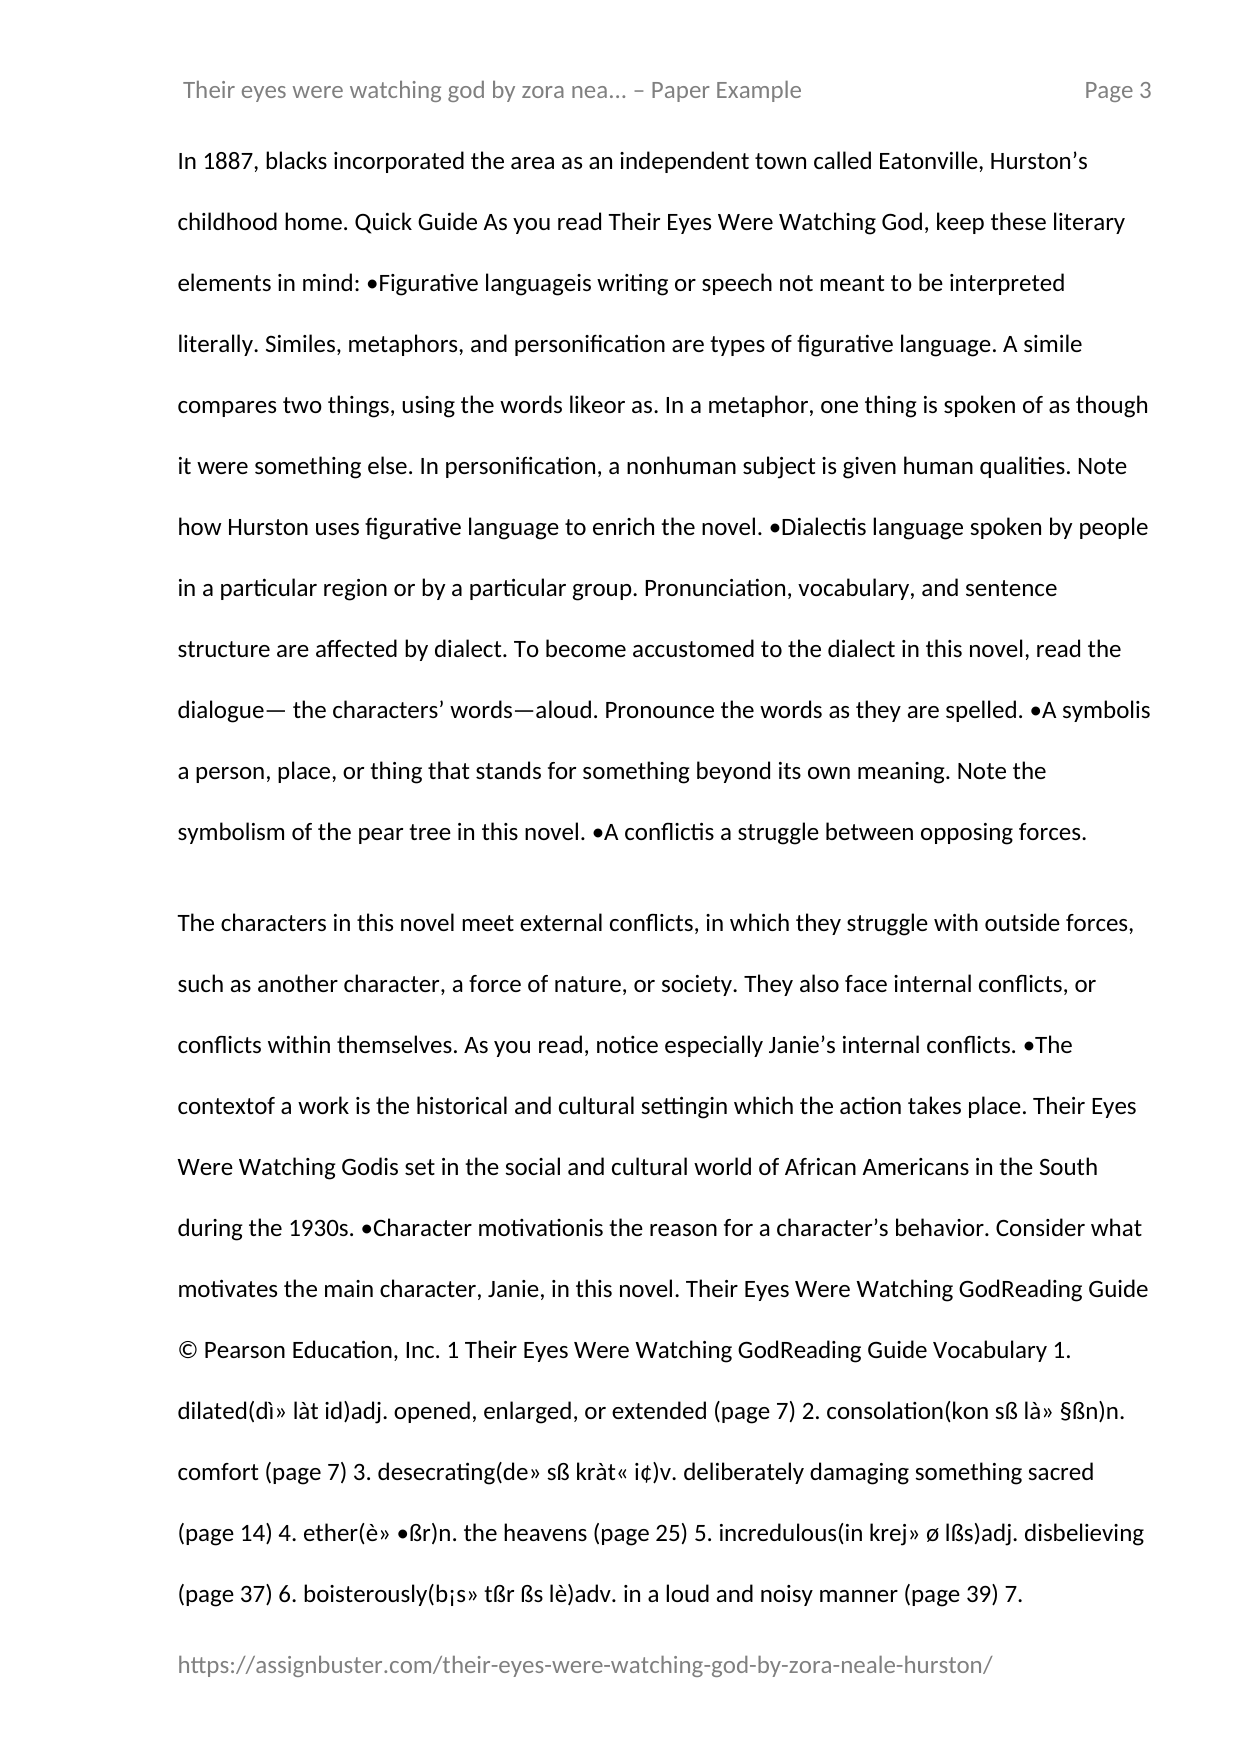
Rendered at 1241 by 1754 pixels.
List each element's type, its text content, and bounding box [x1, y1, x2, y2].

text In 1887, blacks incorporated the area as an independent town called Eatonville, Hurston’s childhood home. Quick Guide As you read Their Eyes Were Watching God, keep these literary elements in mind: •Figurative languageis writing or speech not meant to be interpreted literally. Similes, metaphors, and personification are types of figurative language. A simile compares two things, using the words likeor as. In a metaphor, one thing is spoken of as though it were something else. In personification, a nonhuman subject is given human qualities. Note how Hurston uses figurative language to enrich the novel. •Dialectis language spoken by people in a particular region or by a particular group. Pronunciation, vocabulary, and sentence structure are affected by dialect. To become accustomed to the dialect in this novel, read the dialogue— the characters’ words—aloud. Pronounce the words as they are spelled. •A symbolis a person, place, or thing that stands for something beyond its own meaning. Note the symbolism of the pear tree in this novel. •A conflictis a struggle between opposing forces. [177, 145, 1152, 847]
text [177, 907, 1152, 1609]
